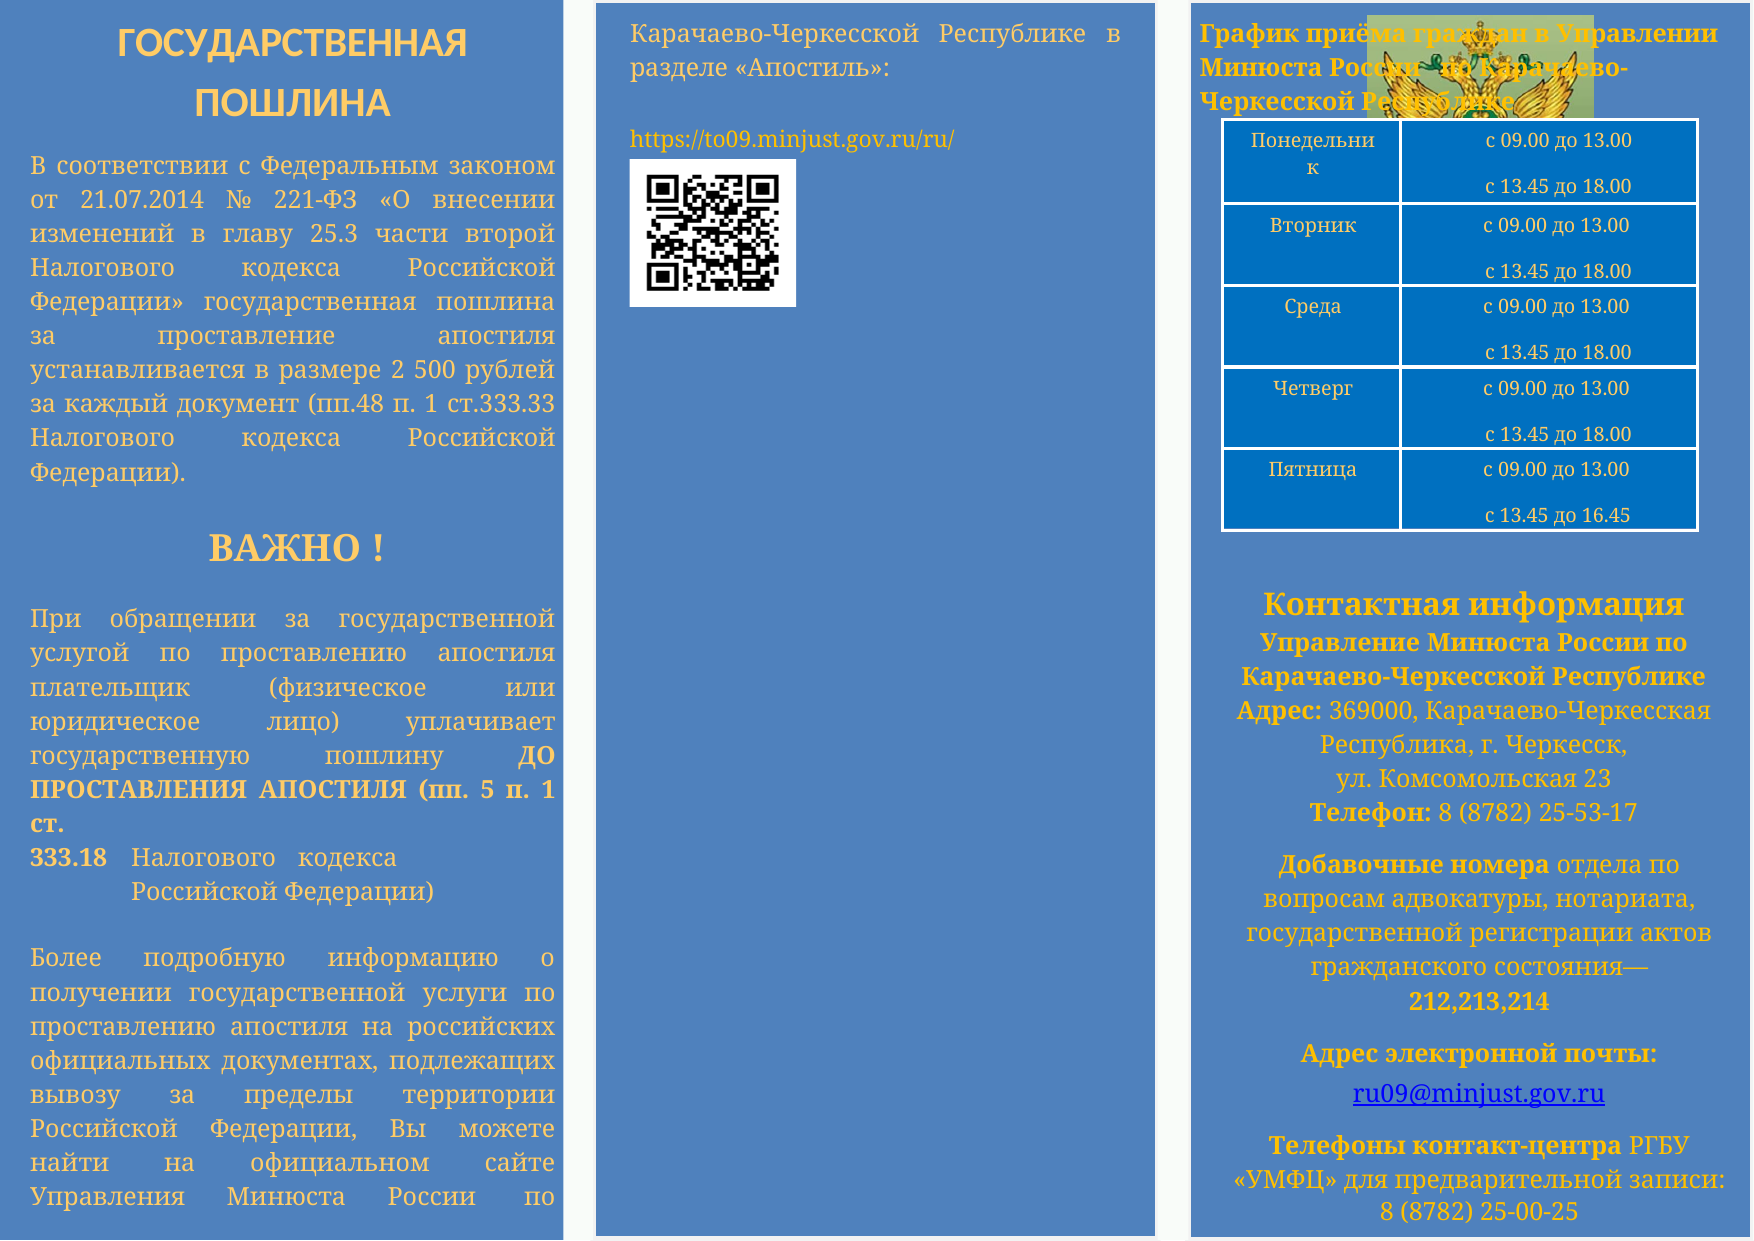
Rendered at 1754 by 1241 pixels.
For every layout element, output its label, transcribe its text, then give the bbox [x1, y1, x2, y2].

table_cell Четверг [1224, 369, 1399, 447]
table_cell с 09.00 до 13.00 с 13.45 до 18.00 [1402, 287, 1696, 365]
table_cell с 09.00 до 13.00 с 13.45 до 16.45 [1402, 450, 1696, 528]
table_header с 09.00 до 13.00 с 13.45 до 18.00 [1402, 121, 1696, 202]
picture [629, 159, 797, 307]
text 8 (8782) 25-00-25 [1250, 1196, 1708, 1226]
table_cell Среда [1224, 287, 1399, 365]
subtitle ВАЖНО ! [117, 521, 476, 572]
text Более подробную информацию о получении государственной услуги по проставлению апостиля на российских официальных документах, подлежащих вывозу за пределы территории Российской Федерации, Вы можете найти на официальном сайте Управления Минюста России по Карачаево-Черкесской Республике в разделе «Апостиль»: [30, 940, 555, 1213]
table_cell Вторник [1224, 205, 1399, 284]
text Телефон: 8 (8782) 25-53-17 [1199, 794, 1748, 828]
text ул. Комсомольская 23 [1199, 760, 1748, 794]
text 333.18 Налогового кодекса Российской Федерации) [30, 840, 555, 908]
subtitle ГОСУДАРСТВЕННАЯ ПОШЛИНА [117, 16, 468, 126]
text В соответствии с Федеральным законом от 21.07.2014 № 221-ФЗ «О внесении изменений в главу 25.3 части второй Налогового кодекса Российской Федерации» государственная пошлина за проставление апостиля устанавливается в размере 2 500 рублей за каждый документ (пп.48 п. 1 ст.333.33 Налогового кодекса Российской Федерации). [30, 148, 555, 488]
table_cell Пятница [1224, 450, 1399, 528]
table_cell с 09.00 до 13.00 с 13.45 до 18.00 [1402, 369, 1696, 447]
text ru09@minjust.gov.ru [1277, 1075, 1681, 1109]
text При обращении за государственной услугой по проставлению апостиля плательщик (физическое или юридическое лицо) уплачивает государственную пошлину ДО ПРОСТАВЛЕНИЯ АПОСТИЛЯ (пп. 5 п. 1 ст. [30, 601, 555, 839]
text Добавочные номера отдела по вопросам адвокатуры, нотариата, государственной регистрации актов [1214, 847, 1744, 949]
table_cell с 09.00 до 13.00 с 13.45 до 18.00 [1402, 205, 1696, 284]
text Более подробную информацию о получении государственной услуги по проставлению апостиля на российских официальных документах, подлежащих вывозу за пределы территории Российской Федерации, Вы можете найти на официальном сайте Управления Минюста России по Карачаево-Черкесской Республике в разделе «Апостиль»: [630, 16, 1121, 84]
table_header Понедельник [1224, 121, 1399, 202]
subtitle Адрес электронной почты: [1277, 1035, 1681, 1069]
text Телефоны контакт-центра РГБУ «УМФЦ» для предварительной записи: [1214, 1128, 1744, 1196]
text гражданского состояния— 212,213,214 [1250, 949, 1708, 1017]
text Адрес: 369000, Карачаево-Черкесская Республика, г. Черкесск, [1199, 692, 1748, 760]
picture [1367, 15, 1594, 118]
subtitle Управление Минюста России по Карачаево-Черкесской Республике [1199, 624, 1748, 692]
text Контактная информация [1199, 582, 1748, 624]
